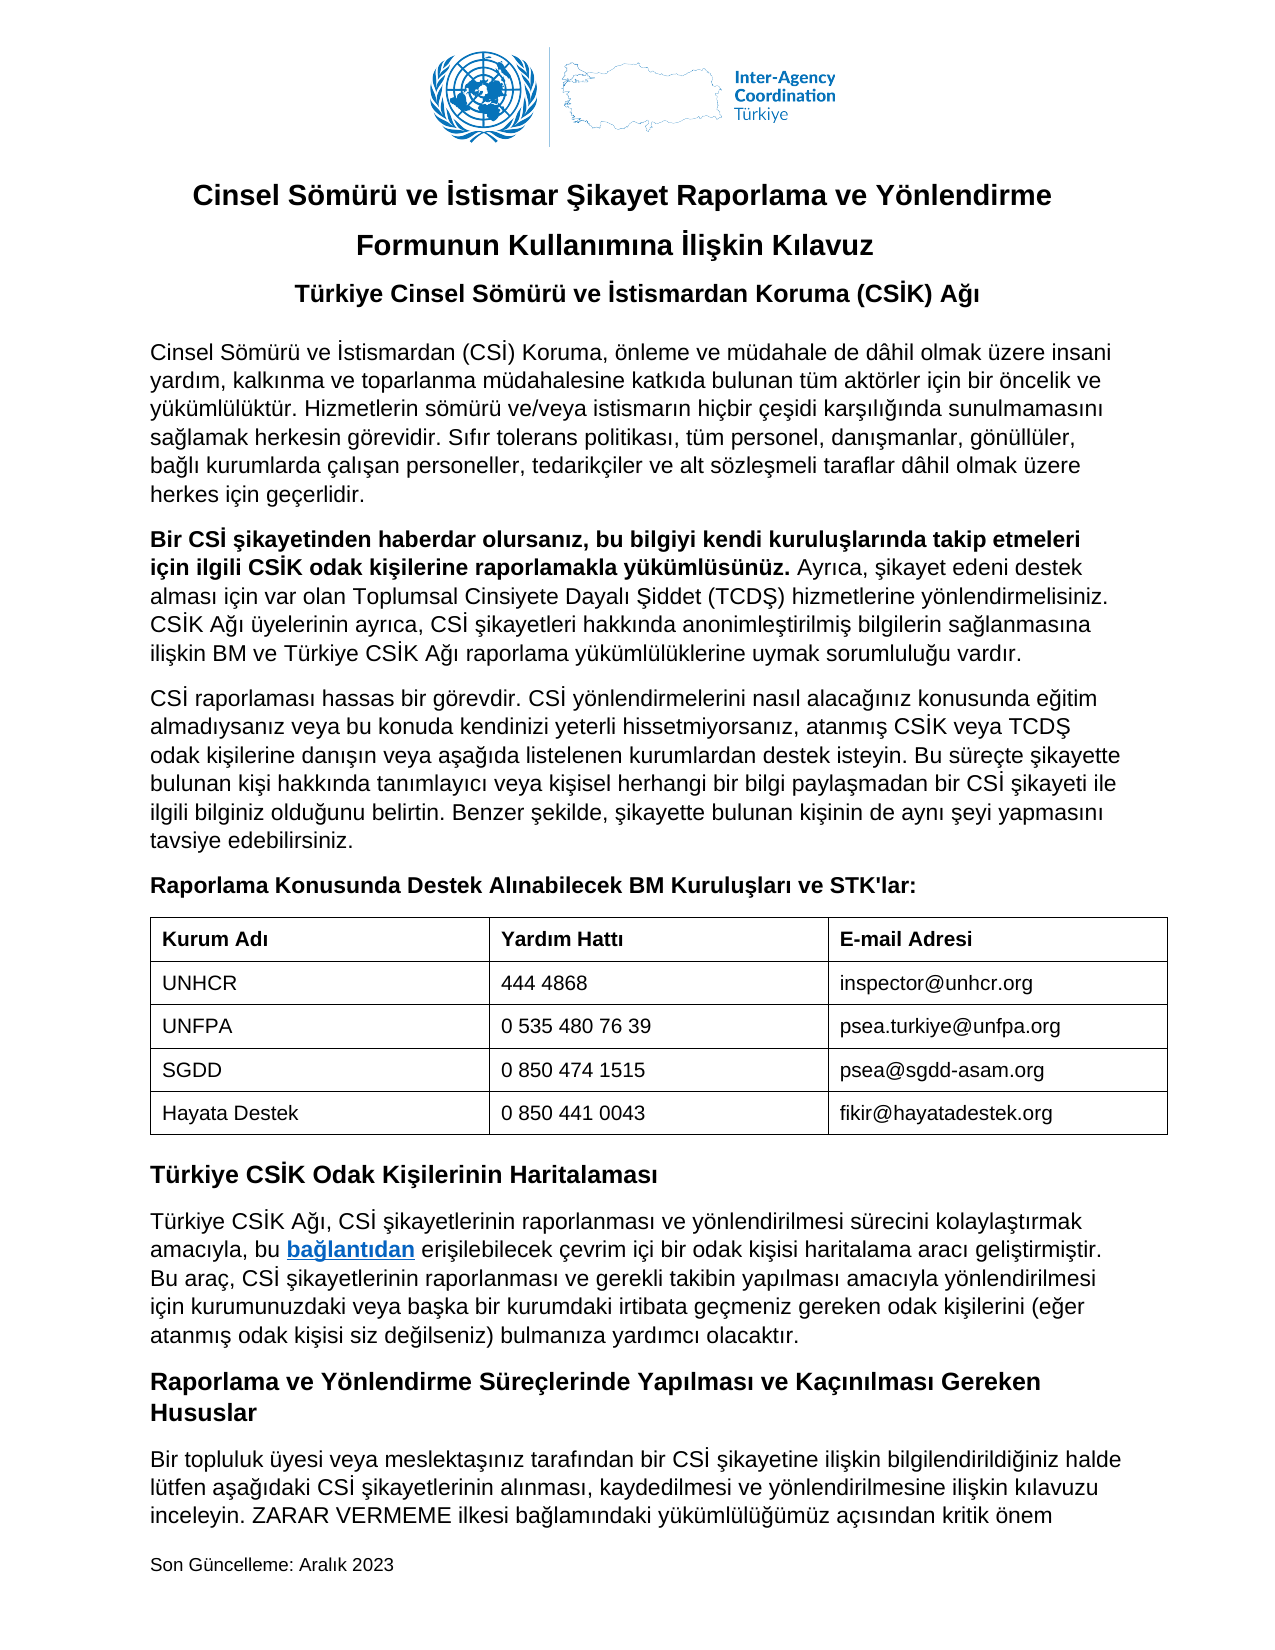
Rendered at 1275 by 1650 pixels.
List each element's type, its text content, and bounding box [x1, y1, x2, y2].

table_cell psea@sgdd-asam.org [829, 1049, 1167, 1091]
picture [430, 47, 835, 147]
table_header Yardım Hattı [490, 918, 828, 961]
table_cell Hayata Destek [151, 1092, 489, 1134]
table_cell SGDD [151, 1049, 489, 1091]
text Bir CSİ şikayetinden haberdar olursanız, bu bilgiyi kendi kuruluşlarında takip etmeleri için ilgili CSİK odak kişilerine raporlamakla yükümlüsünüz. Ayrıca, şikayet edeni destek alması için var olan Toplumsal Cinsiyete Dayalı Şiddet (TCDŞ) hizmetlerine yönlendirmelisiniz. CSİK Ağı üyelerinin ayrıca, CSİ şikayetleri hakkında anonimleştirilmiş bilgilerin sağlanmasına ilişkin BM ve Türkiye CSİK Ağı raporlama yükümlülüklerine uymak sorumluluğu vardır. [150, 526, 1125, 666]
text Türkiye CSİK Ağı, CSİ şikayetlerinin raporlanması ve yönlendirilmesi sürecini kolaylaştırmak amacıyla, bu bağlantıdan erişilebilecek çevrim içi bir odak kişisi haritalama aracı geliştirmiştir. Bu araç, CSİ şikayetlerinin raporlanması ve gerekli takibin yapılması amacıyla yönlendirilmesi için kurumunuzdaki veya başka bir kurumdaki irtibata geçmeniz gereken odak kişilerini (eğer atanmış odak kişisi siz değilseniz) bulmanıza yardımcı olacaktır. [150, 1208, 1125, 1348]
table_cell 444 4868 [490, 962, 828, 1004]
table_cell psea.turkiye@unfpa.org [829, 1005, 1167, 1047]
text Türkiye CSİK Odak Kişilerinin Haritalaması [150, 1160, 1125, 1189]
text Raporlama Konusunda Destek Alınabilecek BM Kuruluşları ve STK'lar: [150, 872, 1125, 898]
table_header E-mail Adresi [829, 918, 1167, 961]
table_cell 0 850 441 0043 [490, 1092, 828, 1134]
text Türkiye Cinsel Sömürü ve İstismardan Koruma (CSİK) Ağı [150, 279, 1125, 307]
text Raporlama ve Yönlendirme Süreçlerinde Yapılması ve Kaçınılması Gereken Hususlar [150, 1367, 1125, 1427]
table_cell 0 850 474 1515 [490, 1049, 828, 1091]
table_cell UNFPA [151, 1005, 489, 1047]
table_cell UNHCR [151, 962, 489, 1004]
table_cell inspector@unhcr.org [829, 962, 1167, 1004]
text Cinsel Sömürü ve İstismardan (CSİ) Koruma, önleme ve müdahale de dâhil olmak üzere insani yardım, kalkınma ve toparlanma müdahalesine katkıda bulunan tüm aktörler için bir öncelik ve yükümlülüktür. Hizmetlerin sömürü ve/veya istismarın hiçbir çeşidi karşılığında sunulmamasını sağlamak herkesin görevidir. Sıfır tolerans politikası, tüm personel, danışmanlar, gönüllüler, bağlı kurumlarda çalışan personeller, tedarikçiler ve alt sözleşmeli taraflar dâhil olmak üzere herkes için geçerlidir. [150, 338, 1125, 507]
table_header Kurum Adı [151, 918, 489, 961]
table_cell 0 535 480 76 39 [490, 1005, 828, 1047]
text CSİ raporlaması hassas bir görevdir. CSİ yönlendirmelerini nasıl alacağınız konusunda eğitim almadıysanız veya bu konuda kendinizi yeterli hissetmiyorsanız, atanmış CSİK veya TCDŞ odak kişilerine danışın veya aşağıda listelenen kurumlardan destek isteyin. Bu süreçte şikayette bulunan kişi hakkında tanımlayıcı veya kişisel herhangi bir bilgi paylaşmadan bir CSİ şikayeti ile ilgili bilginiz olduğunu belirtin. Benzer şekilde, şikayette bulunan kişinin de aynı şeyi yapmasını tavsiye edebilirsiniz. [150, 685, 1125, 853]
table_cell fikir@hayatadestek.org [829, 1092, 1167, 1134]
text Cinsel Sömürü ve İstismar Şikayet Raporlama ve Yönlendirme Formunun Kullanımına İlişkin Kılavuz [120, 178, 1110, 262]
